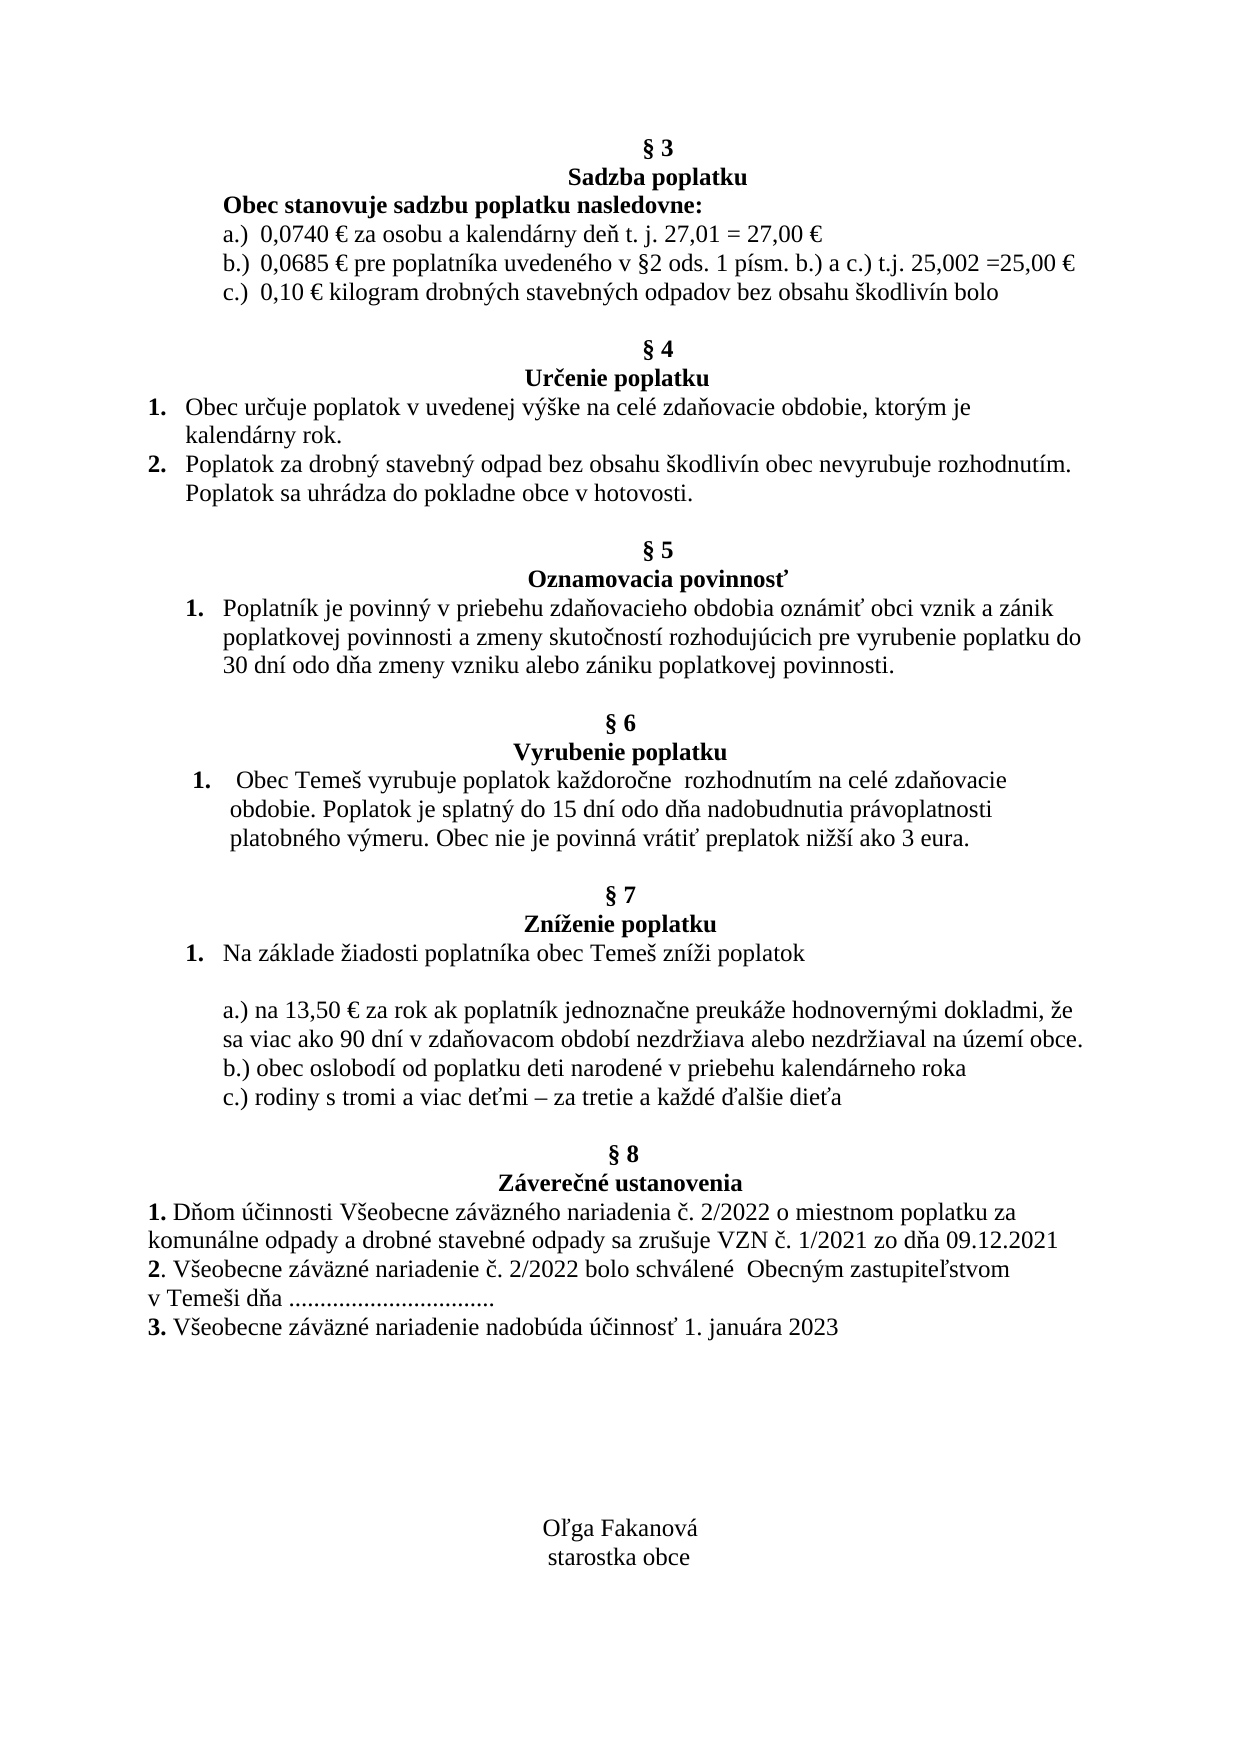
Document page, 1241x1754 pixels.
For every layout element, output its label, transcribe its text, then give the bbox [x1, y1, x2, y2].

text Záverečné ustanovenia [148, 1168, 1093, 1197]
text § 3 [223, 133, 1093, 162]
list 0,0685 € pre poplatníka uvedeného v §2 ods. 1 písm. b.) a c.) t.j. 25,002 =25,00 € [223, 248, 1093, 277]
text starostka obce [223, 1542, 1093, 1598]
text Vyrubenie poplatku [148, 737, 1093, 765]
list Poplatník je povinný v priebehu zdaňovacieho obdobia oznámiť obci vznik a zánik poplatkovej povinnosti a zmeny skutočností rozhodujúcich pre vyrubenie poplatku do 30 dní odo dňa zmeny vzniku alebo zániku poplatkovej povinnosti. [185, 593, 1093, 679]
text 3. Všeobecne záväzné nariadenie nadobúda účinnosť 1. januára 2023 [148, 1312, 1093, 1340]
text Určenie poplatku [148, 363, 1093, 392]
text c.) rodiny s tromi a viac deťmi – za tretie a každé ďalšie dieťa [148, 1082, 1093, 1110]
list Poplatok za drobný stavebný odpad bez obsahu škodlivín obec nevyrubuje rozhodnutím. Poplatok sa uhrádza do pokladne obce v hotovosti. [148, 449, 1093, 507]
list 0,10 € kilogram drobných stavebných odpadov bez obsahu škodlivín bolo [223, 277, 1093, 305]
text § 5 [223, 535, 1093, 564]
text 1. Dňom účinnosti Všeobecne záväzného nariadenia č. 2/2022 o miestnom poplatku za [148, 1197, 1093, 1225]
text Obec stanovuje sadzbu poplatku nasledovne: [223, 190, 1093, 219]
text § 6 [148, 708, 1093, 737]
text Zníženie poplatku [148, 909, 1093, 938]
list 0,0740 € za osobu a kalendárny deň t. j. 27,01 = 27,00 € [223, 219, 1093, 248]
text Oznamovacia povinnosť [223, 564, 1093, 593]
text § 8 [148, 1139, 1093, 1168]
list Obec určuje poplatok v uvedenej výške na celé zdaňovacie obdobie, ktorým je kalendárny rok. [148, 392, 1093, 449]
text § 7 [148, 880, 1093, 909]
list a.) na 13,50 € za rok ak poplatník jednoznačne preukáže hodnovernými dokladmi, že sa viac ako 90 dní v zdaňovacom období nezdržiava alebo nezdržiaval na území obce. [223, 995, 1093, 1053]
text 2. Všeobecne záväzné nariadenie č. 2/2022 bolo schválené Obecným zastupiteľstvom v Temeši dňa ................................. [148, 1254, 1093, 1312]
text komunálne odpady a drobné stavebné odpady sa zrušuje VZN č. 1/2021 zo dňa 09.12.2021 [148, 1225, 1093, 1254]
text Oľga Fakanová [148, 1513, 1093, 1542]
text Sadzba poplatku [223, 162, 1093, 190]
text § 4 [223, 334, 1093, 363]
text b.) obec oslobodí od poplatku deti narodené v priebehu kalendárneho roka [148, 1053, 1093, 1082]
list Obec Temeš vyrubuje poplatok každoročne rozhodnutím na celé zdaňovacie obdobie. Poplatok je splatný do 15 dní odo dňa nadobudnutia právoplatnosti platobného výmeru. Obec nie je povinná vrátiť preplatok nižší ako 3 eura. [192, 765, 1093, 852]
list Na základe žiadosti poplatníka obec Temeš zníži poplatok [185, 938, 1093, 967]
